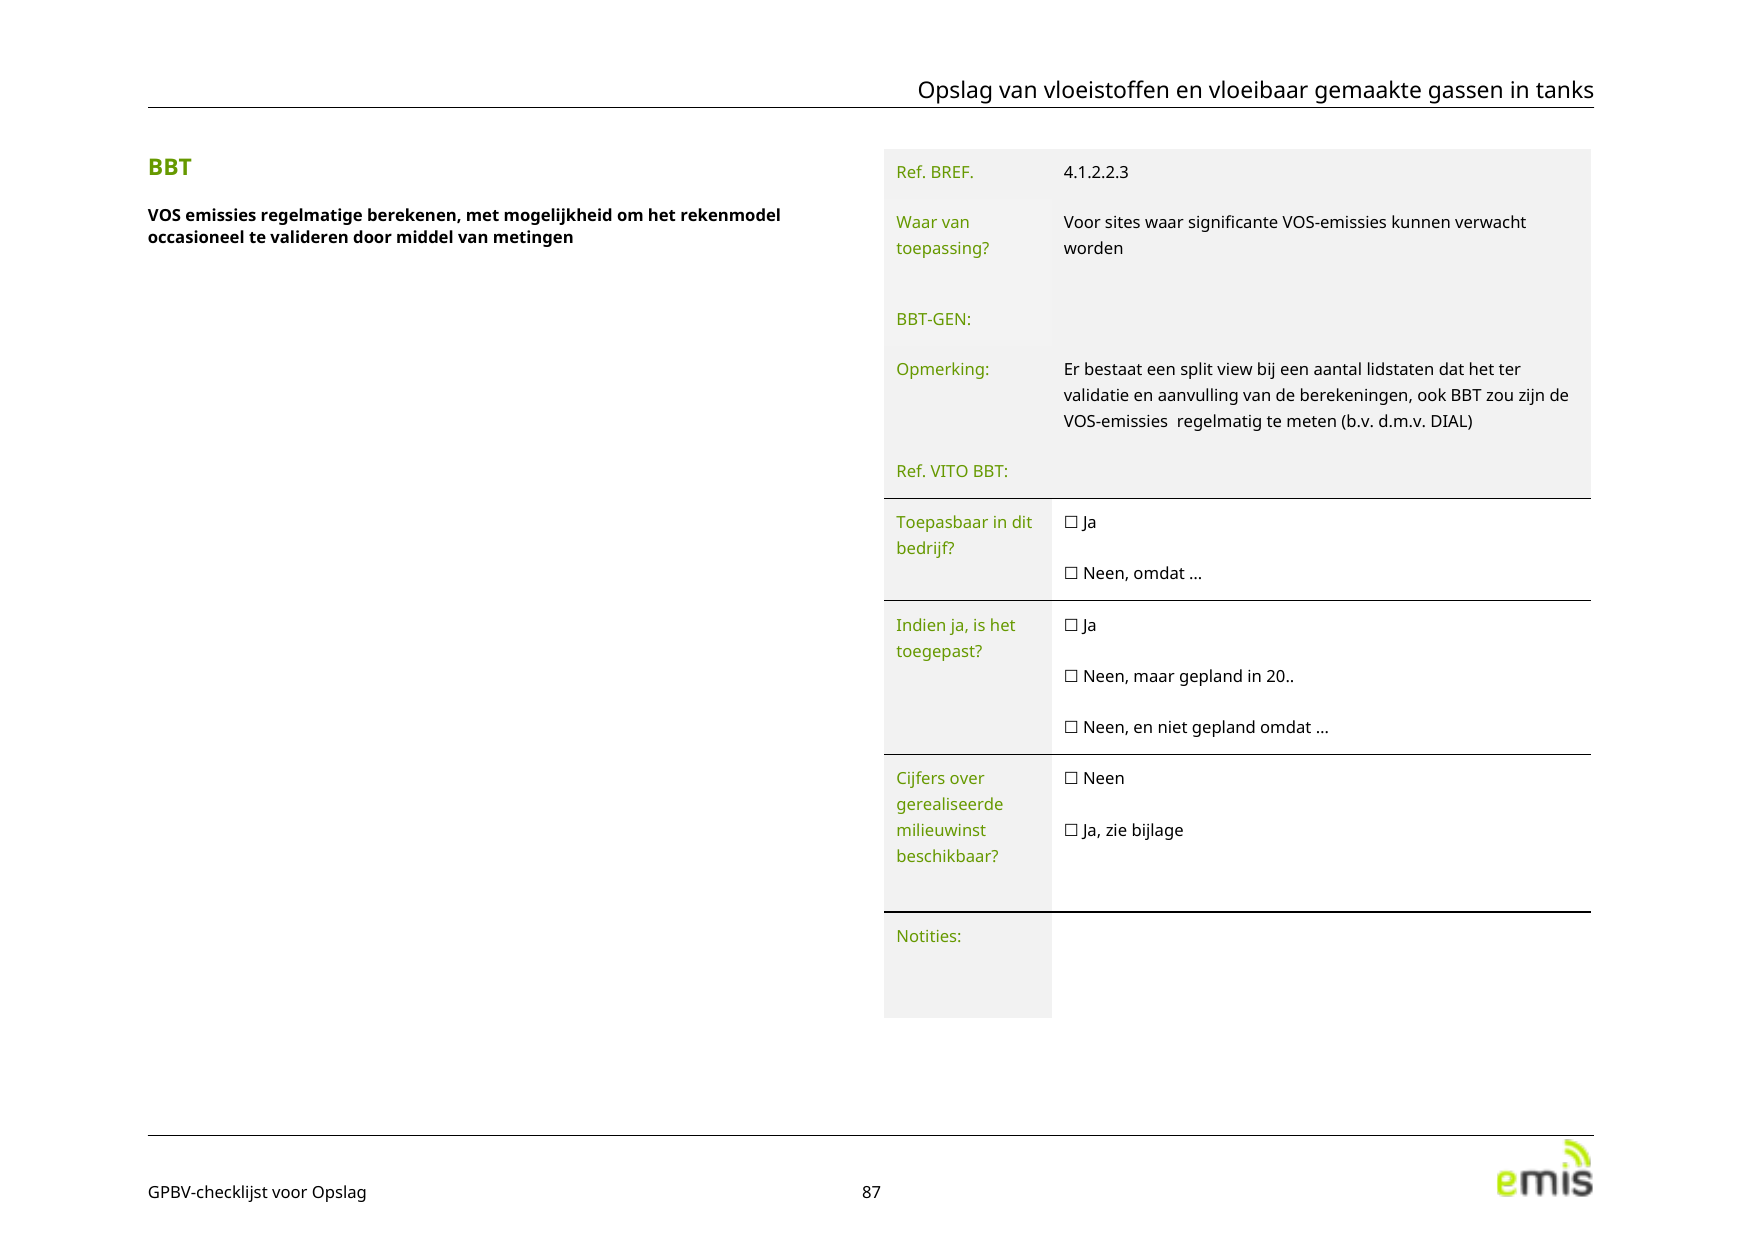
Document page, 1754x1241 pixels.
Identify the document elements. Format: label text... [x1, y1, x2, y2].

table_header [870, 134, 1606, 1032]
picture [1496, 1138, 1595, 1199]
table_header BBT VOS emissies regelmatige berekenen, met mogelijkheid om het rekenmodel occasioneel te valideren door middel van metingen [133, 134, 869, 1032]
text Opslag van vloeistoffen en vloeibaar gemaakte gassen in tanks [148, 74, 1594, 107]
